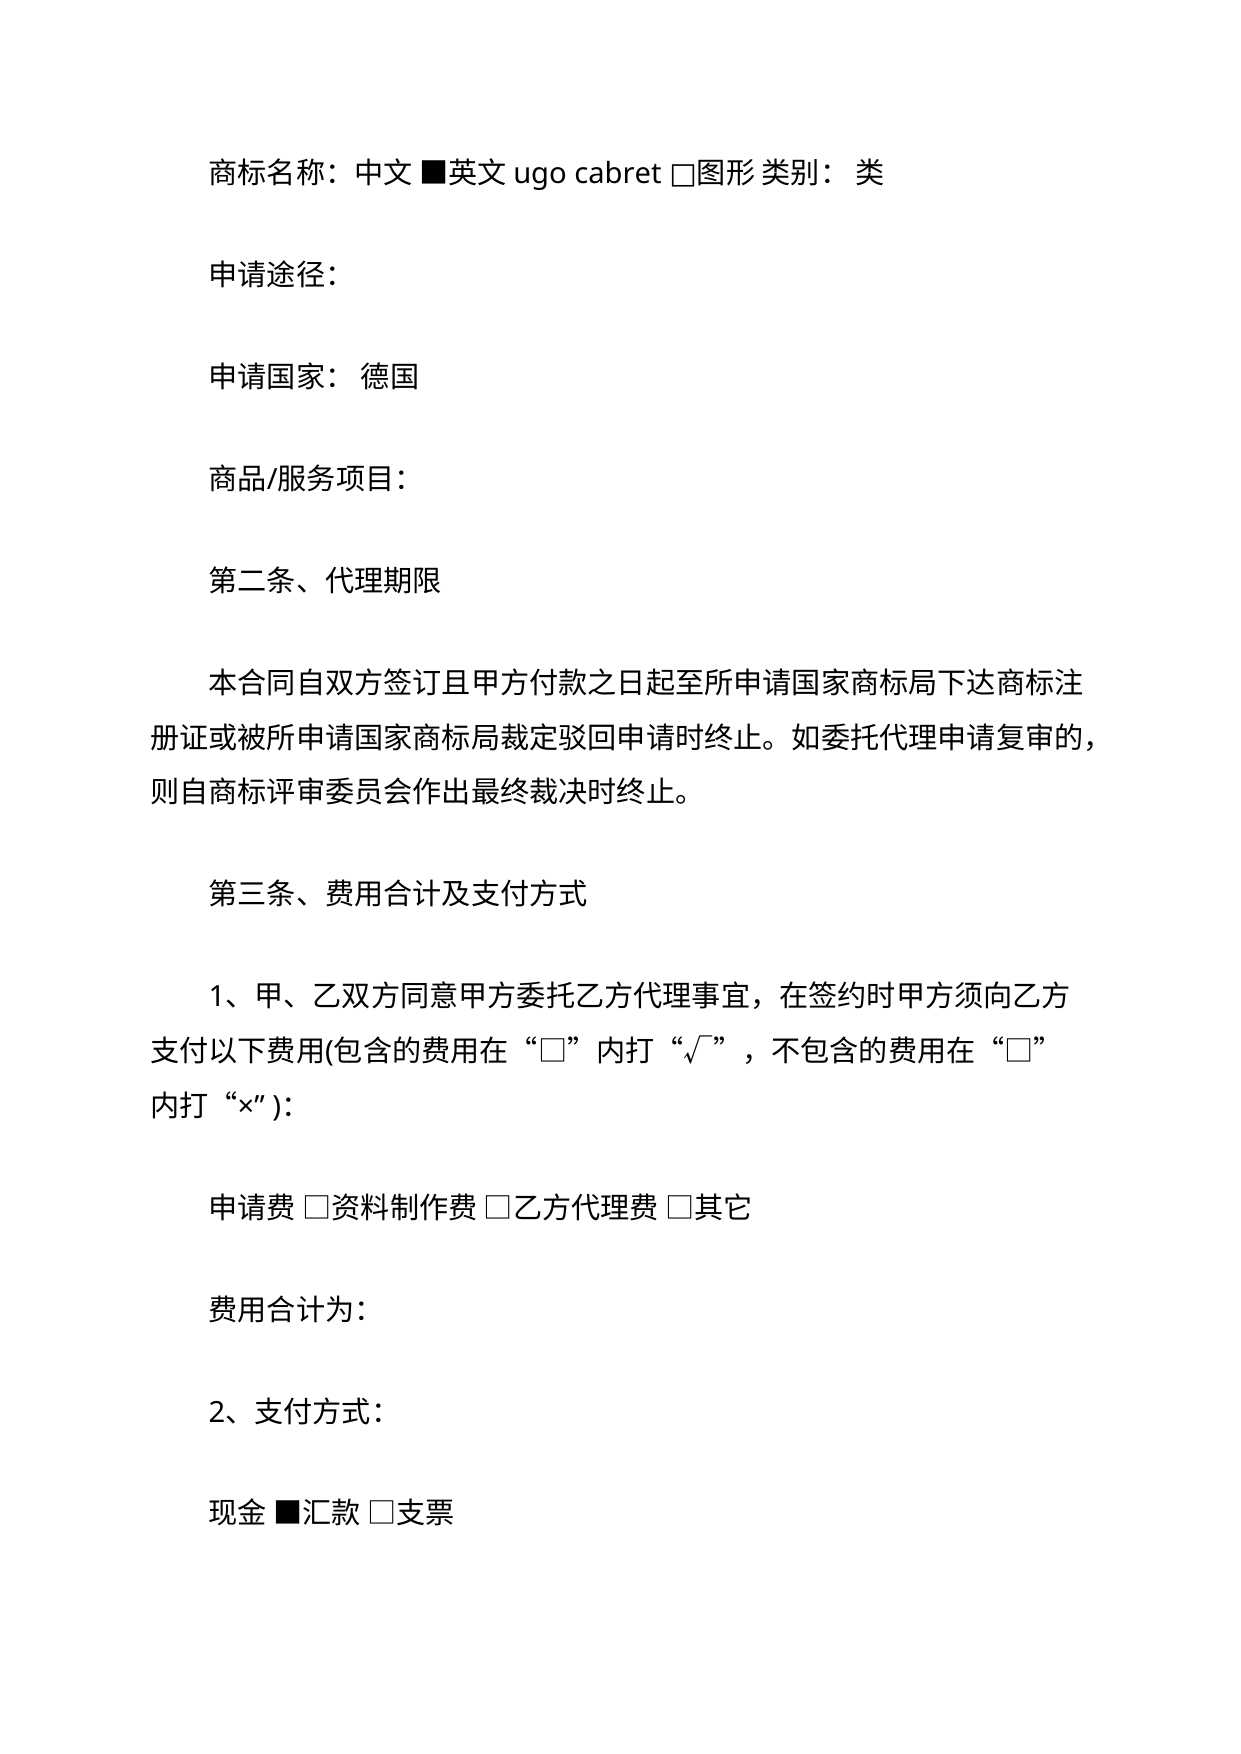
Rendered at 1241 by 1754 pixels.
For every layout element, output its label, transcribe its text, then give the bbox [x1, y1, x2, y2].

text 申请途径： [150, 252, 1090, 294]
text 费用合计为： [150, 1286, 1090, 1329]
text 申请费 □资料制作费 □乙方代理费 □其它 [150, 1184, 1090, 1227]
text 现金 ■汇款 □支票 [150, 1490, 1090, 1532]
text 2、支付方式： [150, 1388, 1090, 1431]
text 申请国家： 德国 [150, 354, 1090, 396]
text 第三条、费用合计及支付方式 [150, 871, 1090, 913]
text 本合同自双方签订且甲方付款之日起至所申请国家商标局下达商标注册证或被所申请国家商标局裁定驳回申请时终止。如委托代理申请复审的，则自商标评审委员会作出最终裁决时终止。 [150, 659, 1090, 811]
text 1、甲、乙双方同意甲方委托乙方代理事宜，在签约时甲方须向乙方支付以下费用(包含的费用在“□”内打“√”，不包含的费用在“□”内打“×” )： [150, 973, 1090, 1125]
text 第二条、代理期限 [150, 557, 1090, 600]
text 商品/服务项目： [150, 456, 1090, 498]
text 商标名称：中文 ■英文 ugo cabret □图形 类别： 类 [150, 150, 1090, 192]
